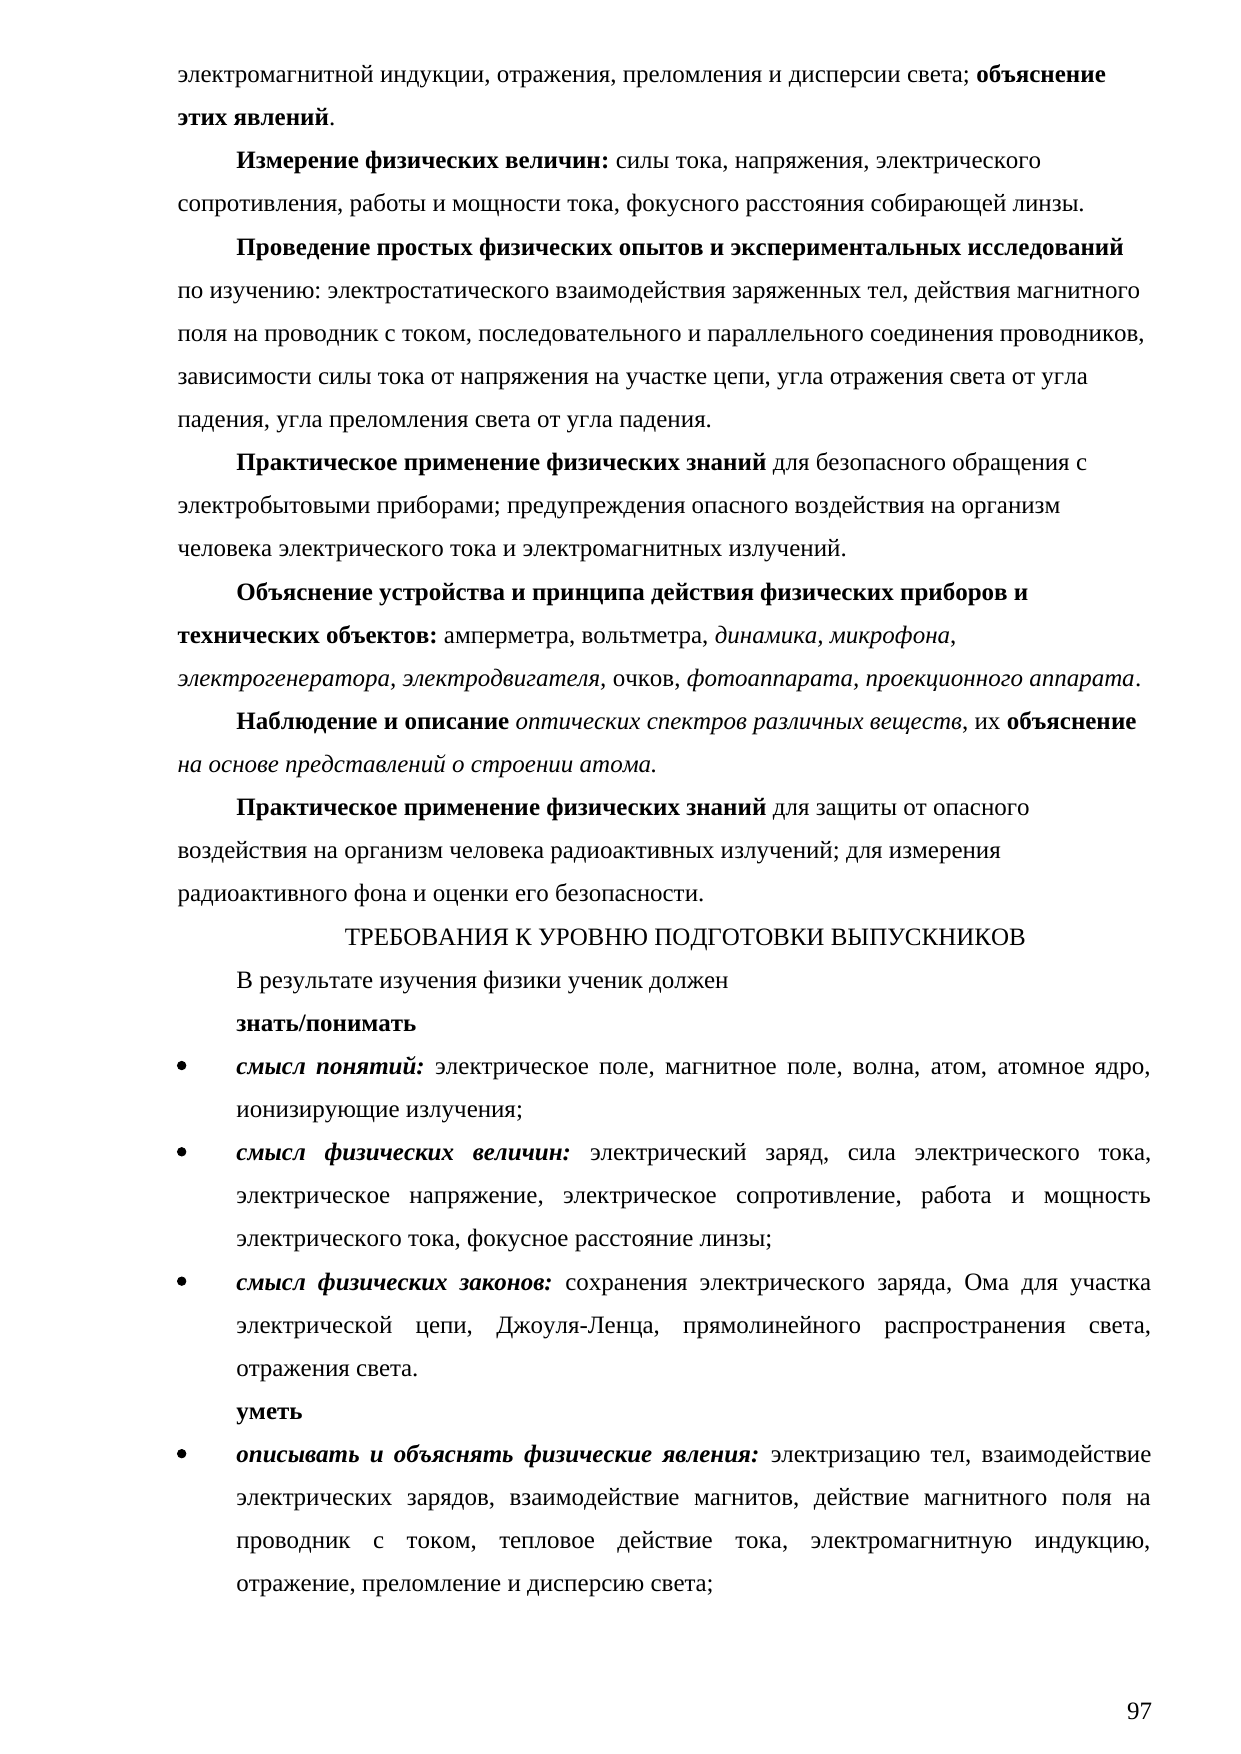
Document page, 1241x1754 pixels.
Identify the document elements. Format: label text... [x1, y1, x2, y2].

list описывать и объяснять физические явления: электризацию тел, взаимодействие электрических зарядов, взаимодействие магнитов, действие магнитного поля на проводник с током, тепловое действие тока, электромагнитную индукцию, отражение, преломление и дисперсию света; [177, 1439, 1152, 1597]
text Проведение простых физических опытов и экспериментальных исследований по изучению: электростатического взаимодействия заряженных тел, действия магнитного поля на проводник с током, последовательного и параллельного соединения проводников, зависимости силы тока от напряжения на участке цепи, угла отражения света от угла падения, угла преломления света от угла падения. [177, 232, 1152, 433]
text Практическое применение физических знаний для защиты от опасного воздействия на организм человека радиоактивных излучений; для измерения радиоактивного фона и оценки его безопасности. [177, 792, 1152, 907]
text Измерение физических величин: силы тока, напряжения, электрического сопротивления, работы и мощности тока, фокусного расстояния собирающей линзы. [177, 145, 1152, 217]
list смысл понятий: электрическое поле, магнитное поле, волна, атом, атомное ядро, ионизирующие излучения; [177, 1051, 1152, 1123]
text уметь [177, 1396, 1152, 1425]
text ТРЕБОВАНИЯ К УРОВНЮ ПОДГОТОВКИ ВЫПУСКНИКОВ [177, 922, 1152, 950]
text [177, 59, 1152, 131]
text В результате изучения физики ученик должен [177, 965, 1152, 993]
list смысл физических величин: электрический заряд, сила электрического тока, электрическое напряжение, электрическое сопротивление, работа и мощность электрического тока, фокусное расстояние линзы; [177, 1137, 1152, 1252]
text Практическое применение физических знаний для безопасного обращения с электробытовыми приборами; предупреждения опасного воздействия на организм человека электрического тока и электромагнитных излучений. [177, 447, 1152, 562]
text Наблюдение и описание оптических спектров различных веществ, их объяснение на основе представлений о строении атома. [177, 706, 1152, 778]
text Объяснение устройства и принципа действия физических приборов и технических объектов: амперметра, вольтметра, динамика, микрофона, электрогенератора, электродвигателя, очков, фотоаппарата, проекционного аппарата. [177, 577, 1152, 692]
text знать/понимать [177, 1008, 1152, 1037]
list смысл физических законов: сохранения электрического заряда, Ома для участка электрической цепи, Джоуля-Ленца, прямолинейного распространения света, отражения света. [177, 1267, 1152, 1382]
